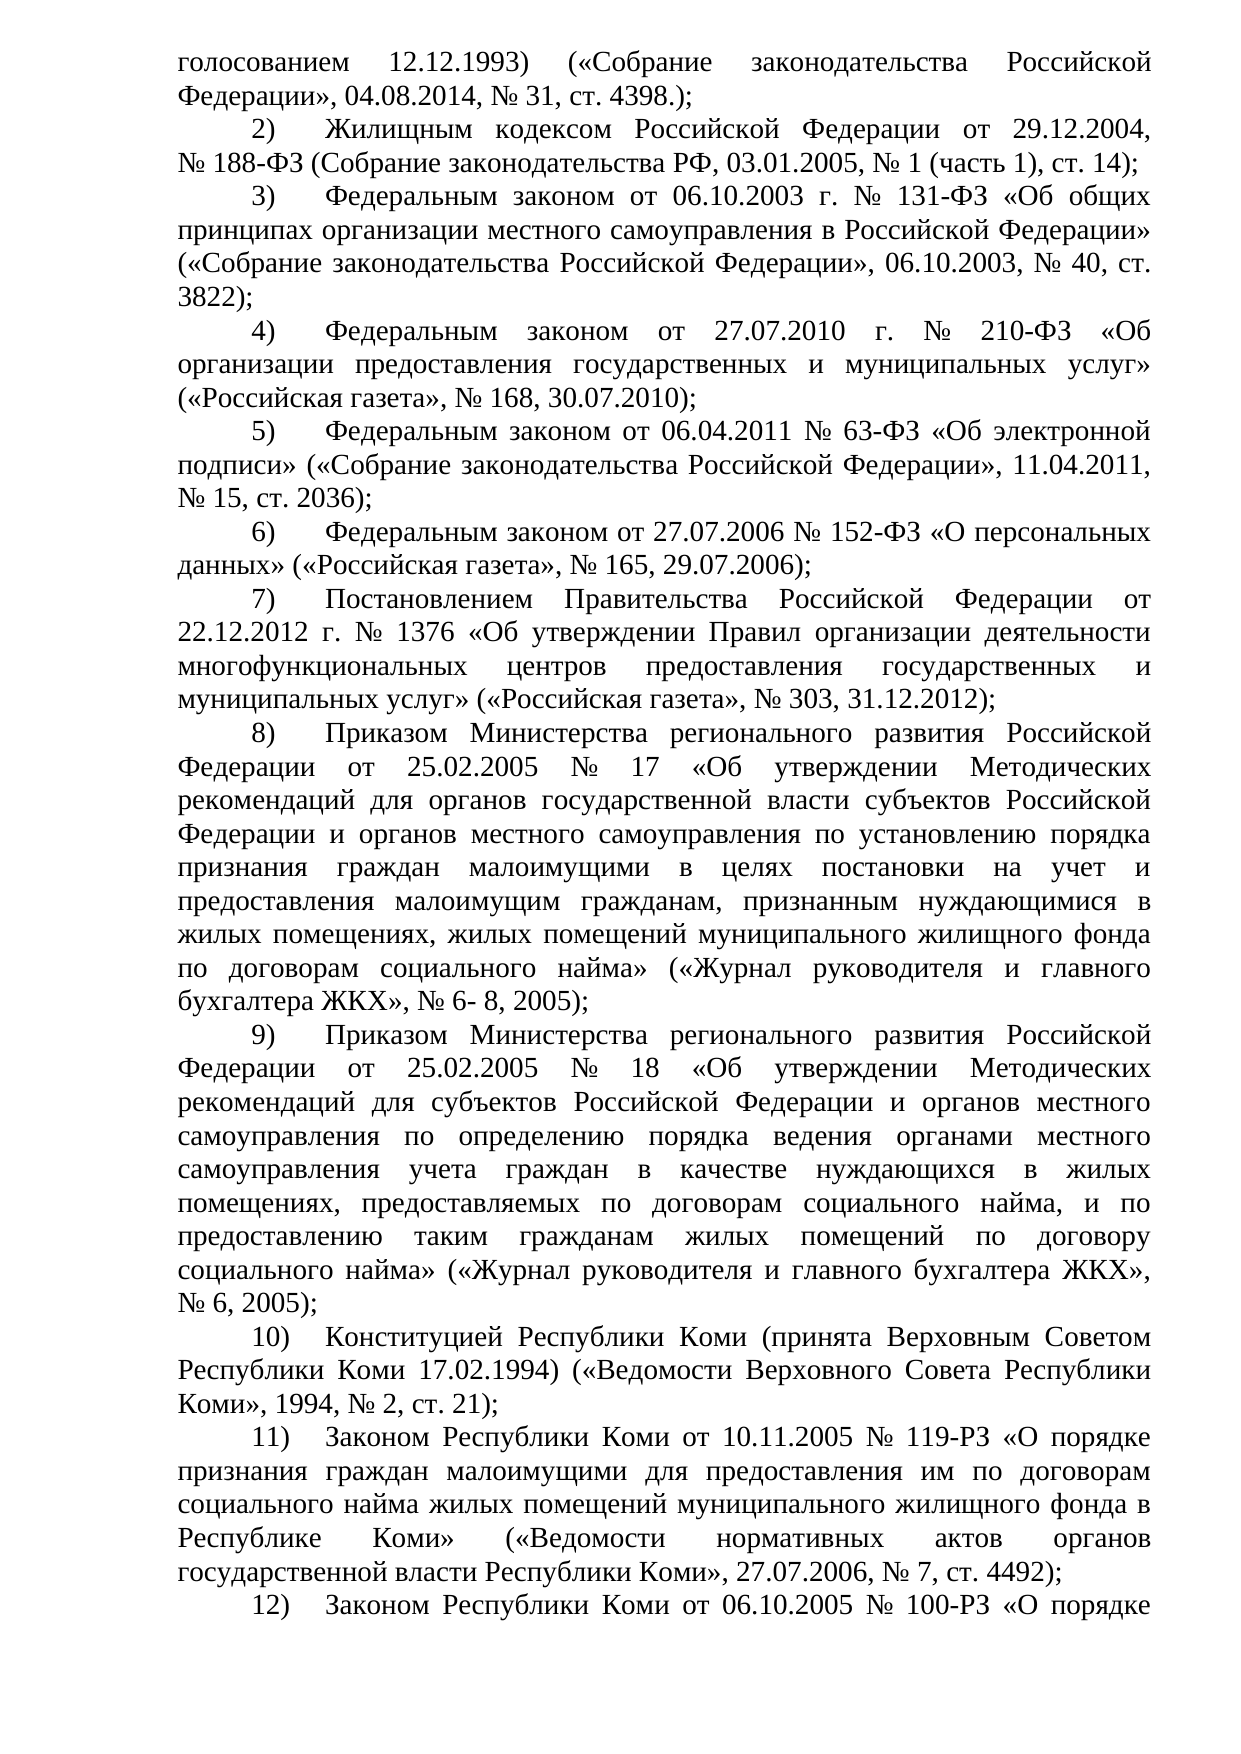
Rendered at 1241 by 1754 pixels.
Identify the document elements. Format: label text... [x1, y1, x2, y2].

list Законом Республики Коми от 10.11.2005 № 119-РЗ «О порядке признания граждан малоимущими для предоставления им по договорам социального найма жилых помещений муниципального жилищного фонда в Республике Коми» («Ведомости нормативных актов органов государственной власти Республики Коми», 27.07.2006, № 7, ст. 4492); [177, 1419, 1152, 1587]
list Конституцией Республики Коми (принята Верховным Советом Республики Коми 17.02.1994) («Ведомости Верховного Совета Республики Коми», 1994, № 2, ст. 21); [177, 1319, 1152, 1419]
list Федеральным законом от 06.04.2011 № 63-ФЗ «Об электронной подписи» («Собрание законодательства Российской Федерации», 11.04.2011, № 15, ст. 2036); [177, 413, 1152, 514]
list Федеральным законом от 06.10.2003 г. № 131-ФЗ «Об общих принципах организации местного самоуправления в Российской Федерации» («Собрание законодательства Российской Федерации», 06.10.2003, № 40, ст. 3822); [177, 178, 1152, 313]
list Федеральным законом от 27.07.2010 г. № 210-ФЗ «Об организации предоставления государственных и муниципальных услуг» («Российская газета», № 168, 30.07.2010); [177, 313, 1152, 413]
list Приказом Министерства регионального развития Российской Федерации от 25.02.2005 № 18 «Об утверждении Методических рекомендаций для субъектов Российской Федерации и органов местного самоуправления по определению порядка ведения органами местного самоуправления учета граждан в качестве нуждающихся в жилых помещениях, предоставляемых по договорам социального найма, и по предоставлению таким гражданам жилых помещений по договору социального найма» («Журнал руководителя и главного бухгалтера ЖКХ», № 6, 2005); [177, 1017, 1152, 1319]
list Федеральным законом от 27.07.2006 № 152-ФЗ «О персональных данных» («Российская газета», № 165, 29.07.2006); [177, 514, 1152, 581]
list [177, 1587, 1152, 1621]
list Жилищным кодексом Российской Федерации от 29.12.2004, № 188-ФЗ (Собрание законодательства РФ, 03.01.2005, № 1 (часть 1), ст. 14); [177, 111, 1152, 178]
list Приказом Министерства регионального развития Российской Федерации от 25.02.2005 № 17 «Об утверждении Методических рекомендаций для органов государственной власти субъектов Российской Федерации и органов местного самоуправления по установлению порядка признания граждан малоимущими в целях постановки на учет и предоставления малоимущим гражданам, признанным нуждающимися в жилых помещениях, жилых помещений муниципального жилищного фонда по договорам социального найма» («Журнал руководителя и главного бухгалтера ЖКХ», № 6- 8, 2005); [177, 715, 1152, 1017]
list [177, 44, 1152, 111]
list Постановлением Правительства Российской Федерации от 22.12.2012 г. № 1376 «Об утверждении Правил организации деятельности многофункциональных центров предоставления государственных и муниципальных услуг» («Российская газета», № 303, 31.12.2012); [177, 581, 1152, 715]
